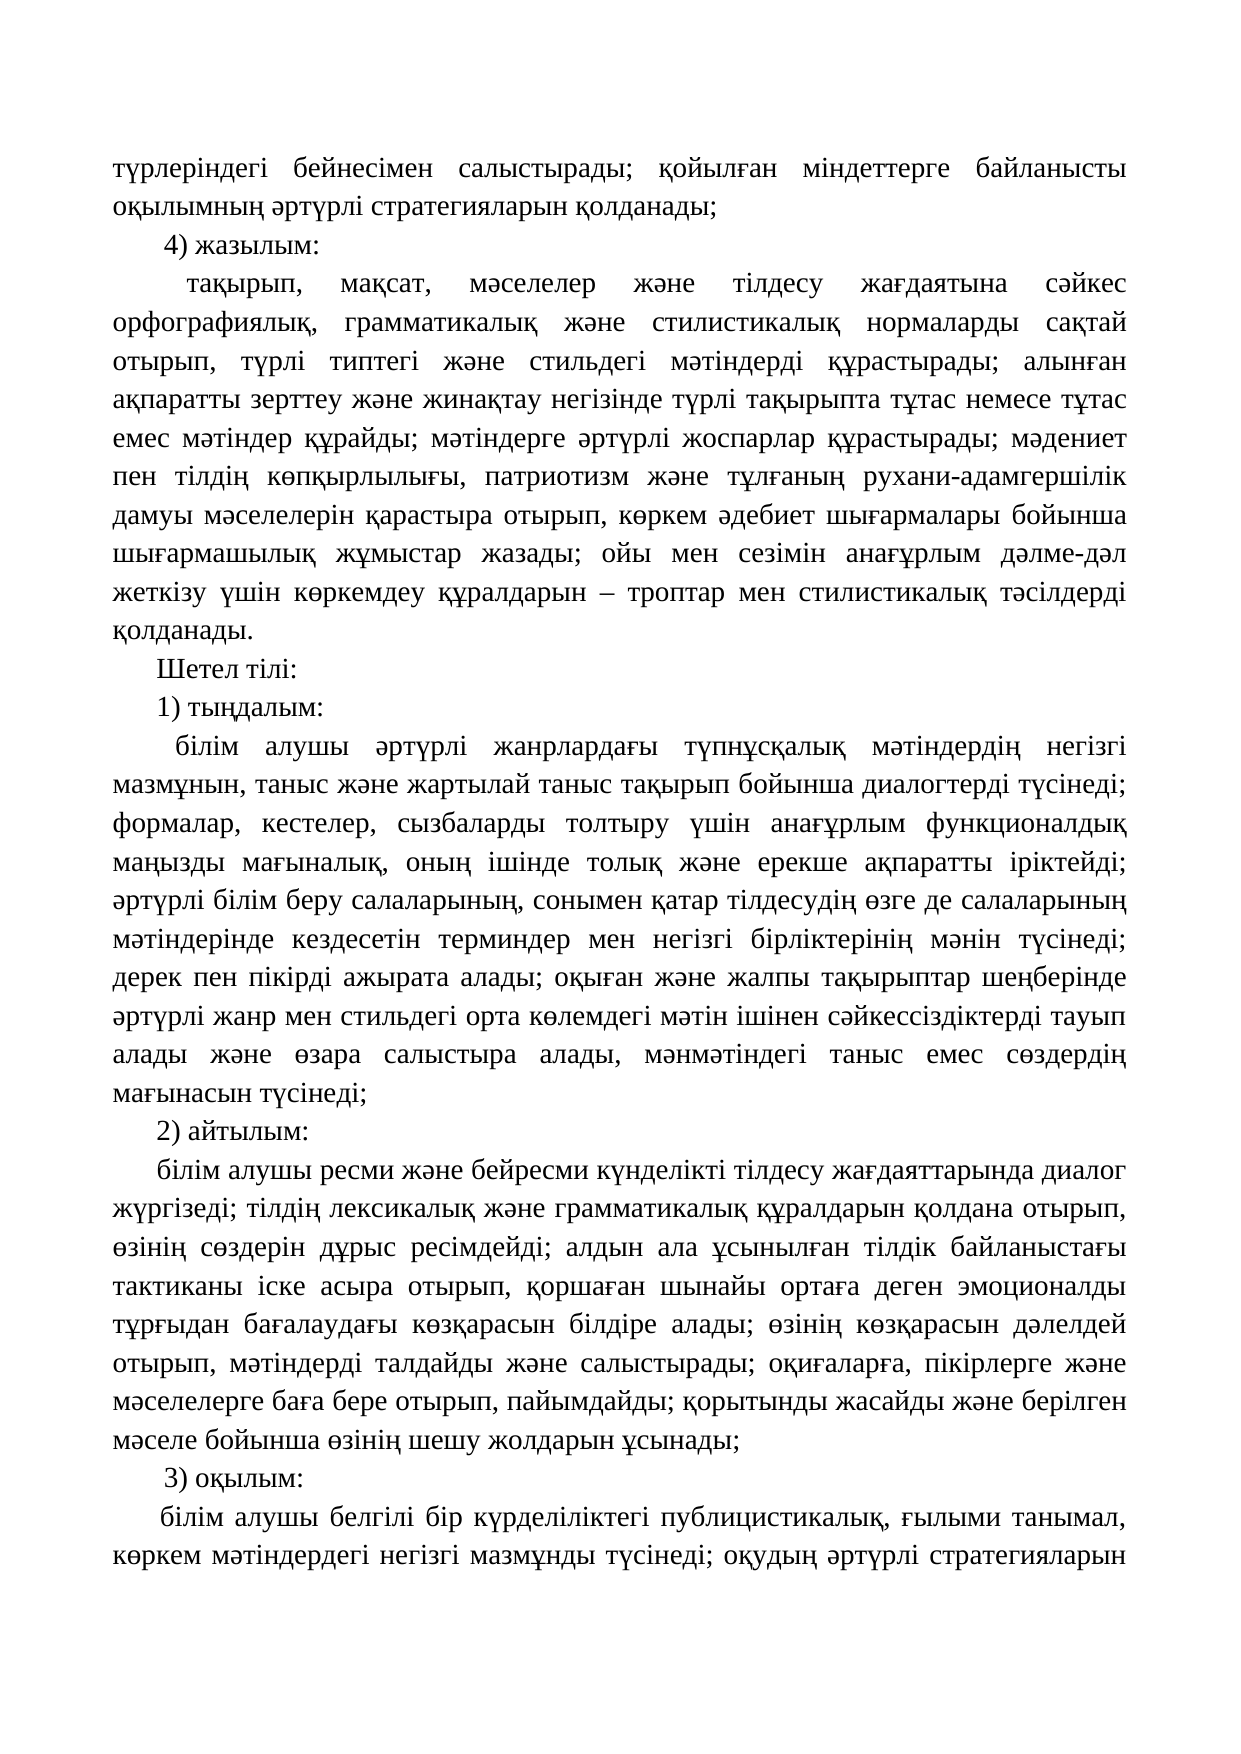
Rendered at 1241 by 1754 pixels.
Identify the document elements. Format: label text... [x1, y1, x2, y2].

text 4) жазылым: [112, 227, 1128, 261]
text 1) тыңдалым: [112, 689, 1128, 723]
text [112, 1499, 1128, 1571]
text 3) оқылым: [112, 1460, 1128, 1494]
text 2) айтылым: [112, 1113, 1128, 1147]
text тақырып, мақсат, мәселелер және тілдесу жағдаятына сәйкес орфографиялық, грамматикалық және стилистикалық нормаларды сақтай отырып, түрлі типтегі және стильдегі мәтіндерді құрастырады; алынған ақпаратты зерттеу және жинақтау негізінде түрлі тақырыпта тұтас немесе тұтас емес мәтіндер құрайды; мәтіндерге әртүрлі жоспарлар құрастырады; мәдениет пен тілдің көпқырлылығы, патриотизм және тұлғаның рухани-адамгершілік дамуы мәселелерін қарастыра отырып, көркем әдебиет шығармалары бойынша шығармашылық жұмыстар жазады; ойы мен сезімін анағұрлым дәлме-дәл жеткізу үшін көркемдеу құралдарын – троптар мен стилистикалық тәсілдерді қолданады. [112, 266, 1128, 646]
text білім алушы әртүрлі жанрлардағы түпнұсқалық мәтіндердің негізгі мазмұнын, таныс және жартылай таныс тақырып бойынша диалогтерді түсінеді; формалар, кестелер, сызбаларды толтыру үшін анағұрлым функционалдық маңызды мағыналық, оның ішінде толық және ерекше ақпаратты іріктейді; әртүрлі білім беру салаларының, сонымен қатар тілдесудің өзге де салаларының мәтіндерінде кездесетін терминдер мен негізгі бірліктерінің мәнін түсінеді; дерек пен пікірді ажырата алады; оқыған және жалпы тақырыптар шеңберінде әртүрлі жанр мен стильдегі орта көлемдегі мәтін ішінен сәйкессіздіктерді тауып алады және өзара салыстыра алады, мәнмәтіндегі таныс емес сөздердің мағынасын түсінеді; [112, 728, 1128, 1108]
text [112, 150, 1128, 222]
text Шетел тілі: [112, 651, 1128, 684]
text білім алушы ресми және бейресми күнделікті тілдесу жағдаяттарында диалог жүргізеді; тілдің лексикалық және грамматикалық құралдарын қолдана отырып, өзінің сөздерін дұрыс ресімдейді; алдын ала ұсынылған тілдік байланыстағы тактиканы іске асыра отырып, қоршаған шынайы ортаға деген эмоционалды тұрғыдан бағалаудағы көзқарасын білдіре алады; өзінің көзқарасын дәлелдей отырып, мәтіндерді талдайды және салыстырады; оқиғаларға, пікірлерге және мәселелерге баға бере отырып, пайымдайды; қорытынды жасайды және берілген мәселе бойынша өзінің шешу жолдарын ұсынады; [112, 1152, 1128, 1455]
